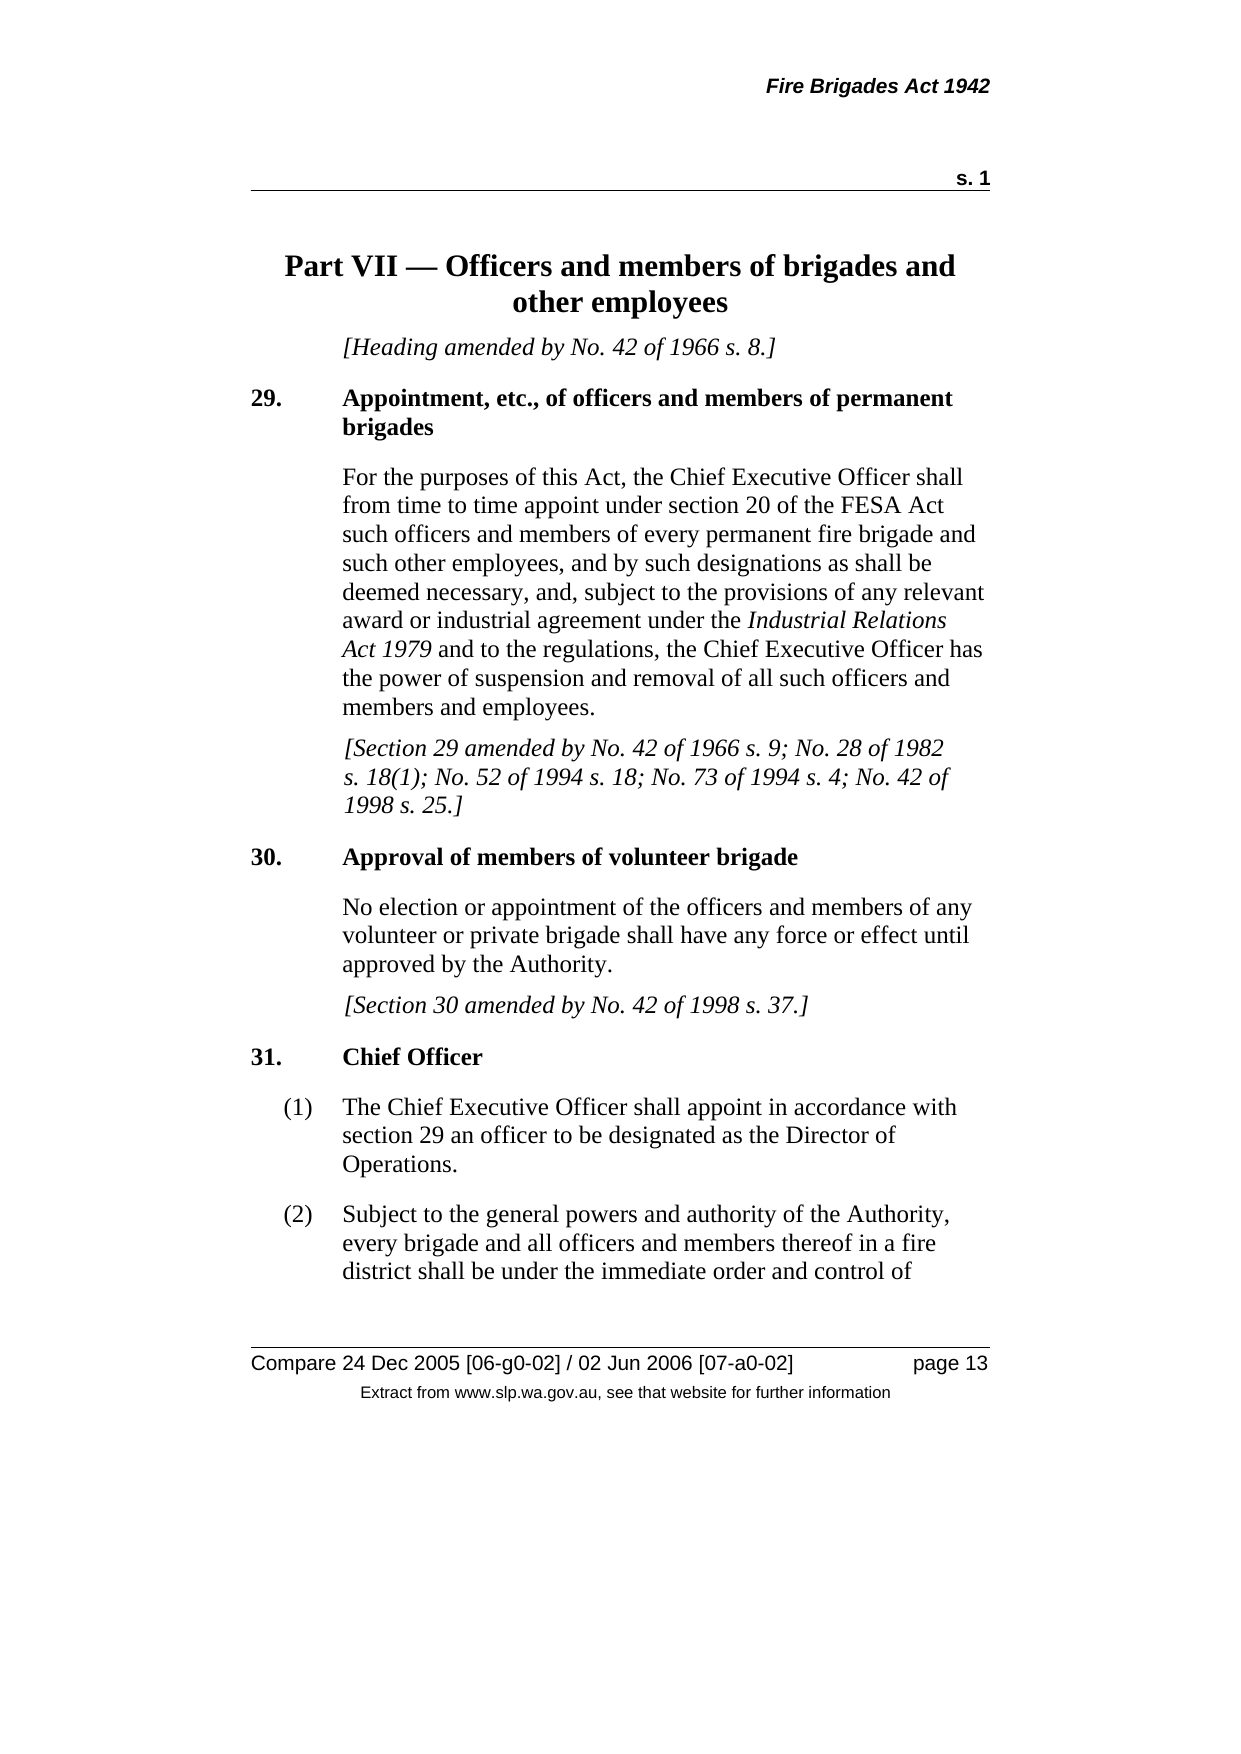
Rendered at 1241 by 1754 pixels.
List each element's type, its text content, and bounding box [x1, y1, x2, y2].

text [Section 29 amended by No. 42 of 1966 s. 9; No. 28 of 1982 s. 18(1); No. 52 of 1994 s. 18; No. 73 of 1994 s. 4; No. 42 of 1998 s. 25.] [251, 733, 990, 819]
subtitle 31. Chief Officer [251, 1042, 990, 1071]
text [251, 1199, 990, 1285]
text [Section 30 amended by No. 42 of 1998 s. 37.] [251, 991, 990, 1019]
text (1) The Chief Executive Officer shall appoint in accordance with section 29 an officer to be designated as the Director of Operations. [251, 1092, 990, 1178]
text No election or appointment of the officers and members of any volunteer or private brigade shall have any force or effect until approved by the Authority. [251, 892, 990, 978]
subtitle [Heading amended by No. 42 of 1966 s. 8.] [252, 332, 990, 361]
subtitle 29. Appointment, etc., of officers and members of permanent brigades [251, 383, 990, 441]
text For the purposes of this Act, the Chief Executive Officer shall from time to time appoint under section 20 of the FESA Act such officers and members of every permanent fire brigade and such other employees, and by such designations as shall be deemed necessary, and, subject to the provisions of any relevant award or industrial agreement under the Industrial Relations Act 1979 and to the regulations, the Chief Executive Officer has the power of suspension and removal of all such officers and members and employees. [251, 462, 990, 721]
subtitle 30. Approval of members of volunteer brigade [251, 842, 990, 871]
subtitle Part VII — Officers and members of brigades and other employees [251, 247, 990, 319]
